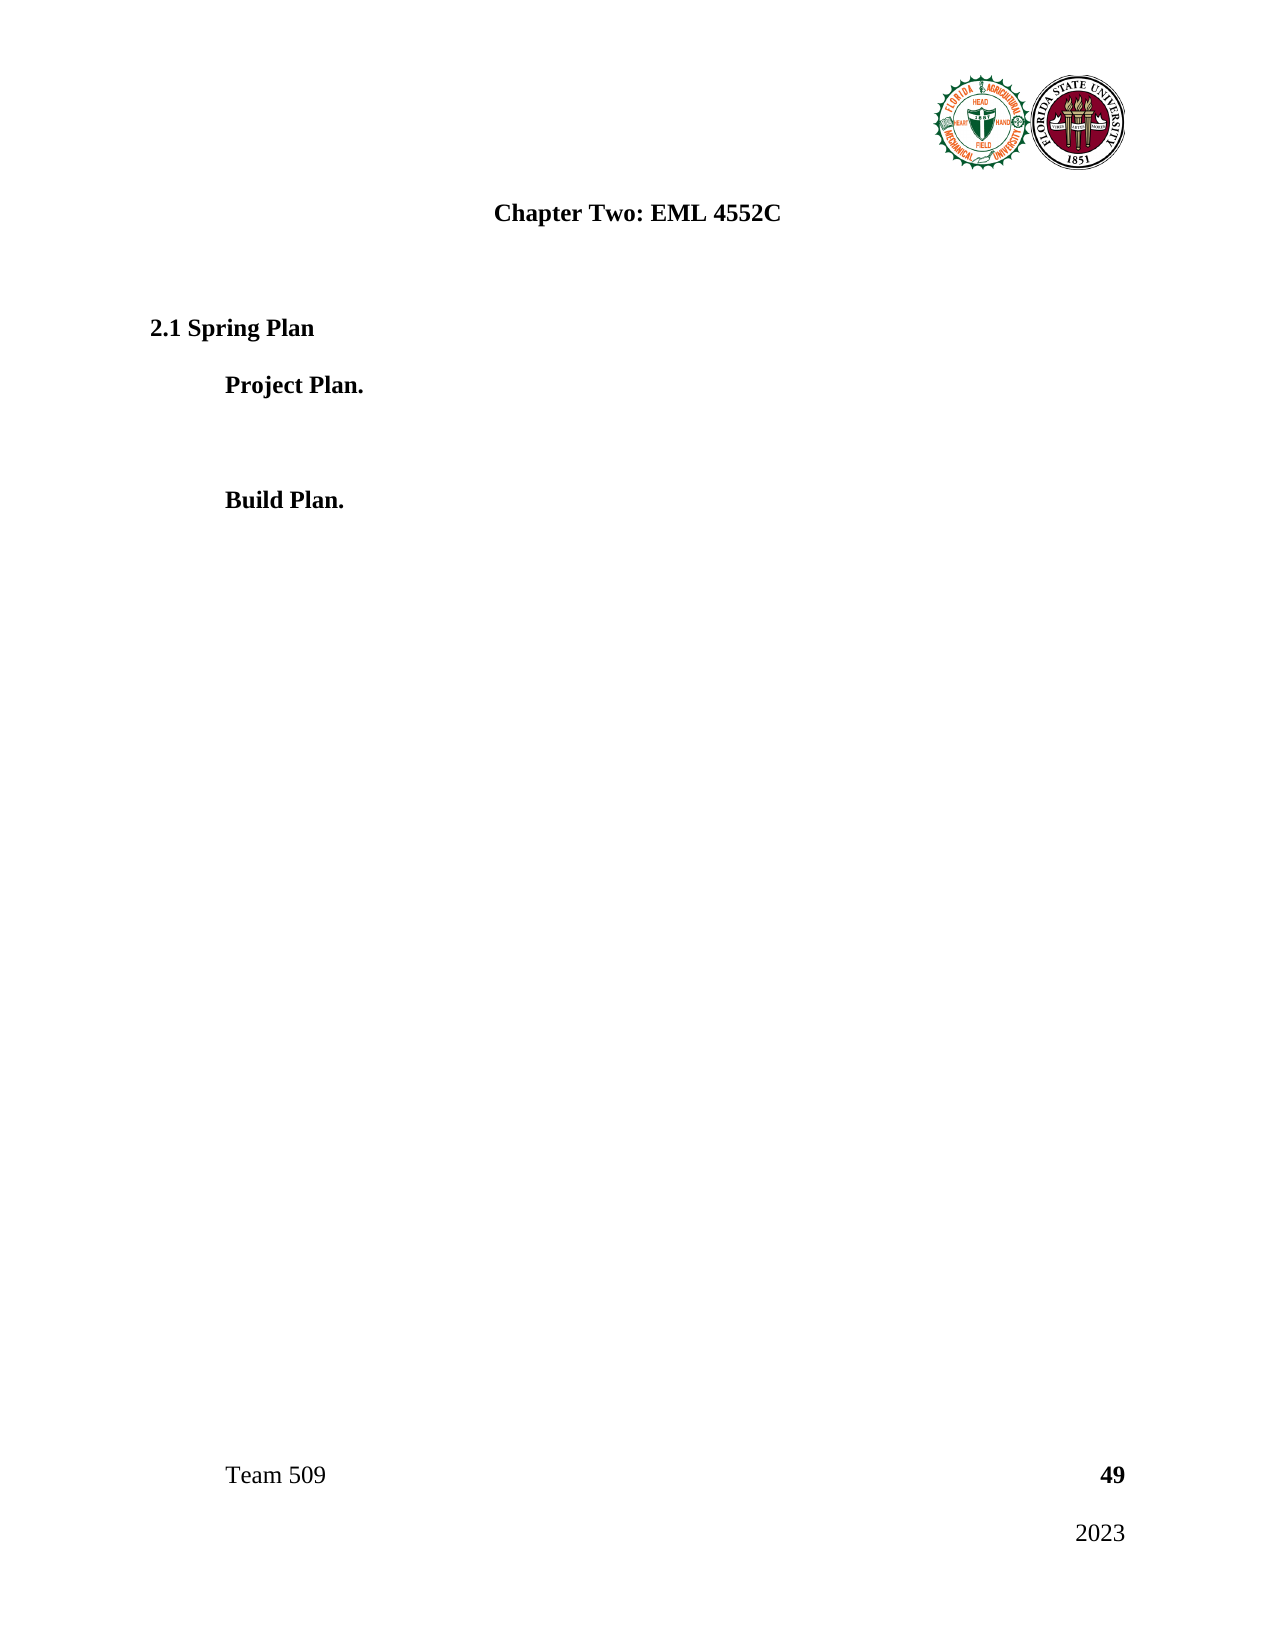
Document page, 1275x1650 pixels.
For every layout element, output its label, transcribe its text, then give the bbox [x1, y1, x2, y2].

subtitle Project Plan. [225, 371, 1125, 399]
subtitle Chapter Two: EML 4552C [150, 198, 1125, 227]
picture [933, 75, 1125, 170]
subtitle 2.1 Spring Plan [150, 313, 1125, 342]
subtitle Build Plan. [225, 486, 1125, 514]
